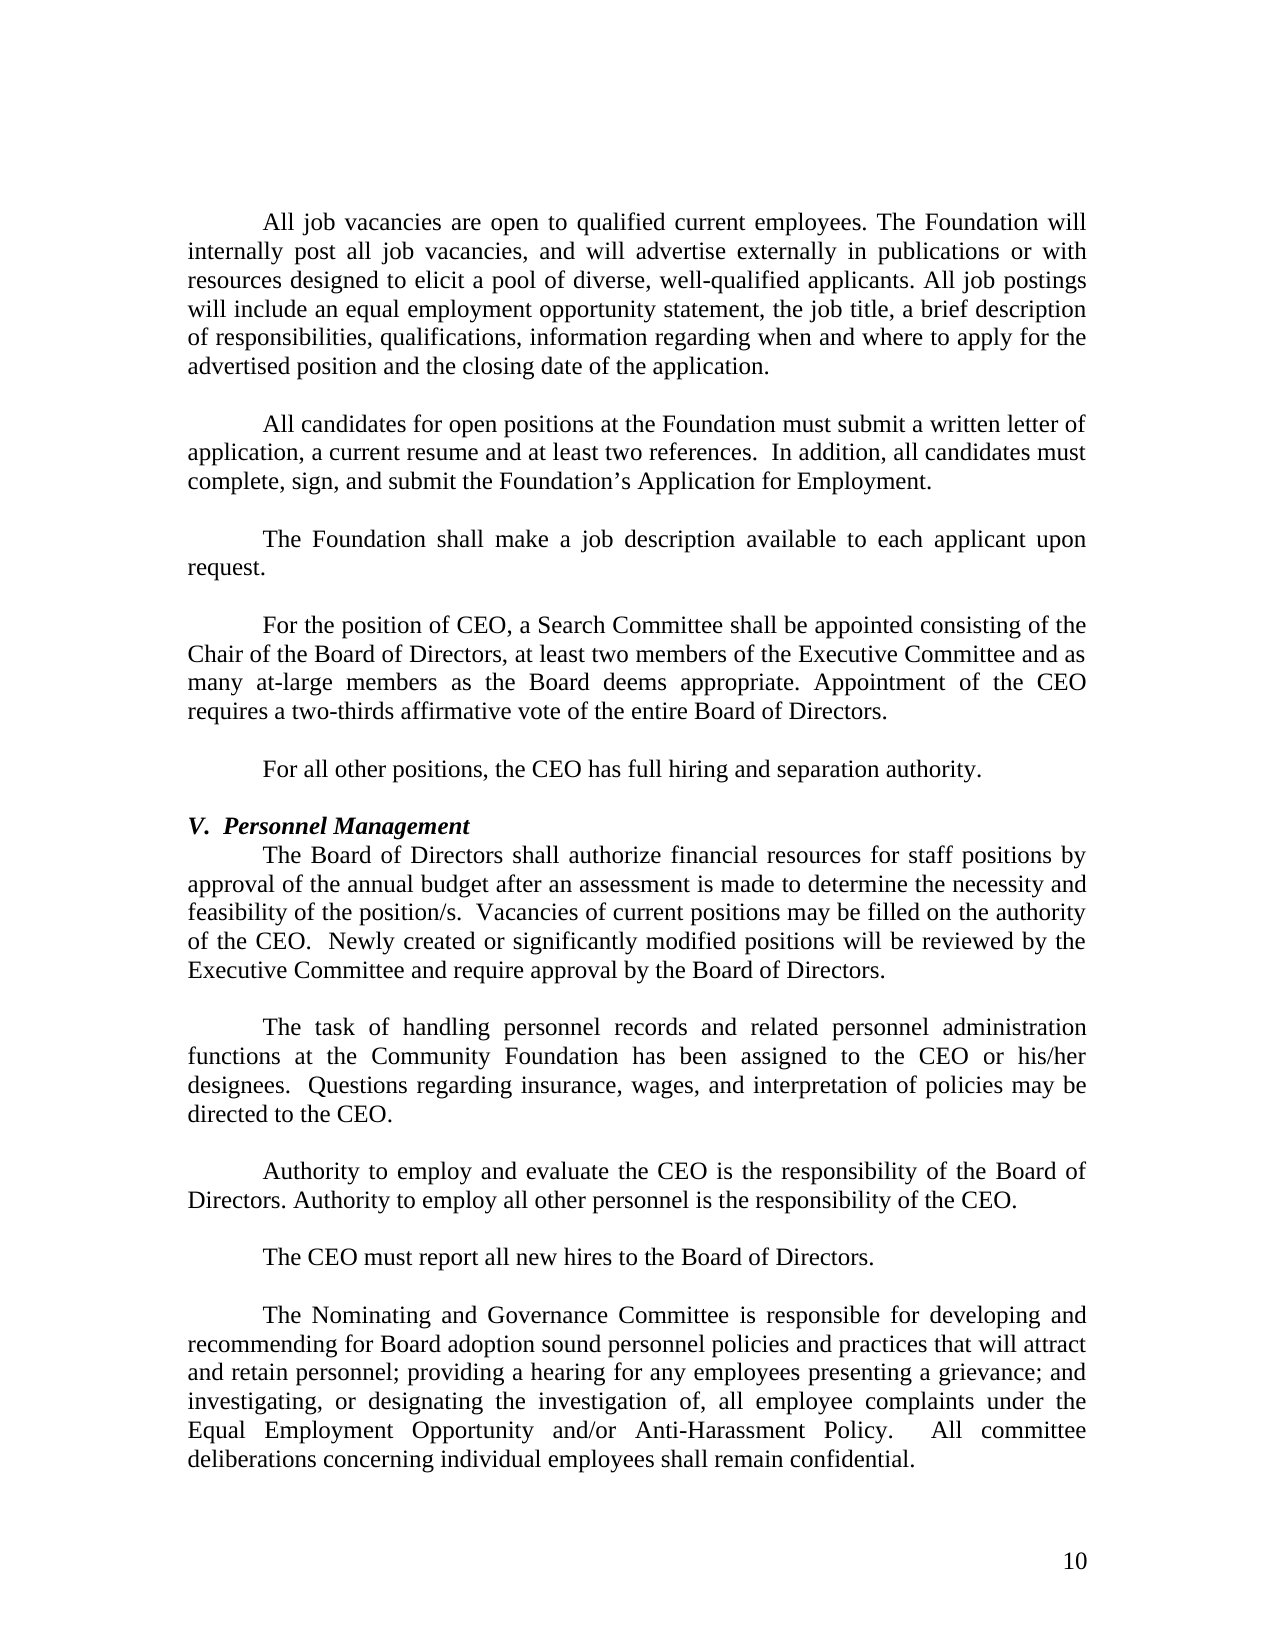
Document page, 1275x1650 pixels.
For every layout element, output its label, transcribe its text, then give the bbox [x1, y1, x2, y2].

text The CEO must report all new hires to the Board of Directors. [187, 1242, 1087, 1271]
text All candidates for open positions at the Foundation must submit a written letter of application, a current resume and at least two references. In addition, all candidates must complete, sign, and submit the Foundation’s Application for Employment. [187, 409, 1087, 495]
text The Nominating and Governance Committee is responsible for developing and recommending for Board adoption sound personnel policies and practices that will attract and retain personnel; providing a hearing for any employees presenting a grievance; and investigating, or designating the investigation of, all employee complaints under the Equal Employment Opportunity and/or Anti-Harassment Policy. All committee deliberations concerning individual employees shall remain confidential. [187, 1300, 1087, 1472]
text All job vacancies are open to qualified current employees. The Foundation will internally post all job vacancies, and will advertise externally in publications or with resources designed to elicit a pool of diverse, well-qualified applicants. All job postings will include an equal employment opportunity statement, the job title, a brief description of responsibilities, qualifications, information regarding when and where to apply for the advertised position and the closing date of the application. [187, 207, 1087, 380]
text Authority to employ and evaluate the CEO is the responsibility of the Board of Directors. Authority to employ all other personnel is the responsibility of the CEO. [187, 1156, 1087, 1214]
text For the position of CEO, a Search Committee shall be appointed consisting of the Chair of the Board of Directors, at least two members of the Executive Committee and as many at-large members as the Board deems appropriate. Appointment of the CEO requires a two-thirds affirmative vote of the entire Board of Directors. [187, 610, 1087, 725]
text The task of handling personnel records and related personnel administration functions at the Community Foundation has been assigned to the CEO or his/her designees. Questions regarding insurance, wages, and interpretation of policies may be directed to the CEO. [187, 1012, 1087, 1127]
subtitle The Board of Directors shall authorize financial resources for staff positions by approval of the annual budget after an assessment is made to determine the necessity and feasibility of the position/s. Vacancies of current positions may be filled on the authority of the CEO. Newly created or significantly modified positions will be reviewed by the Executive Committee and require approval by the Board of Directors. [187, 840, 1087, 984]
subtitle V. Personnel Management [187, 811, 1087, 840]
text The Foundation shall make a job description available to each applicant upon request. [187, 524, 1087, 581]
text For all other positions, the CEO has full hiring and separation authority. [187, 754, 1087, 782]
